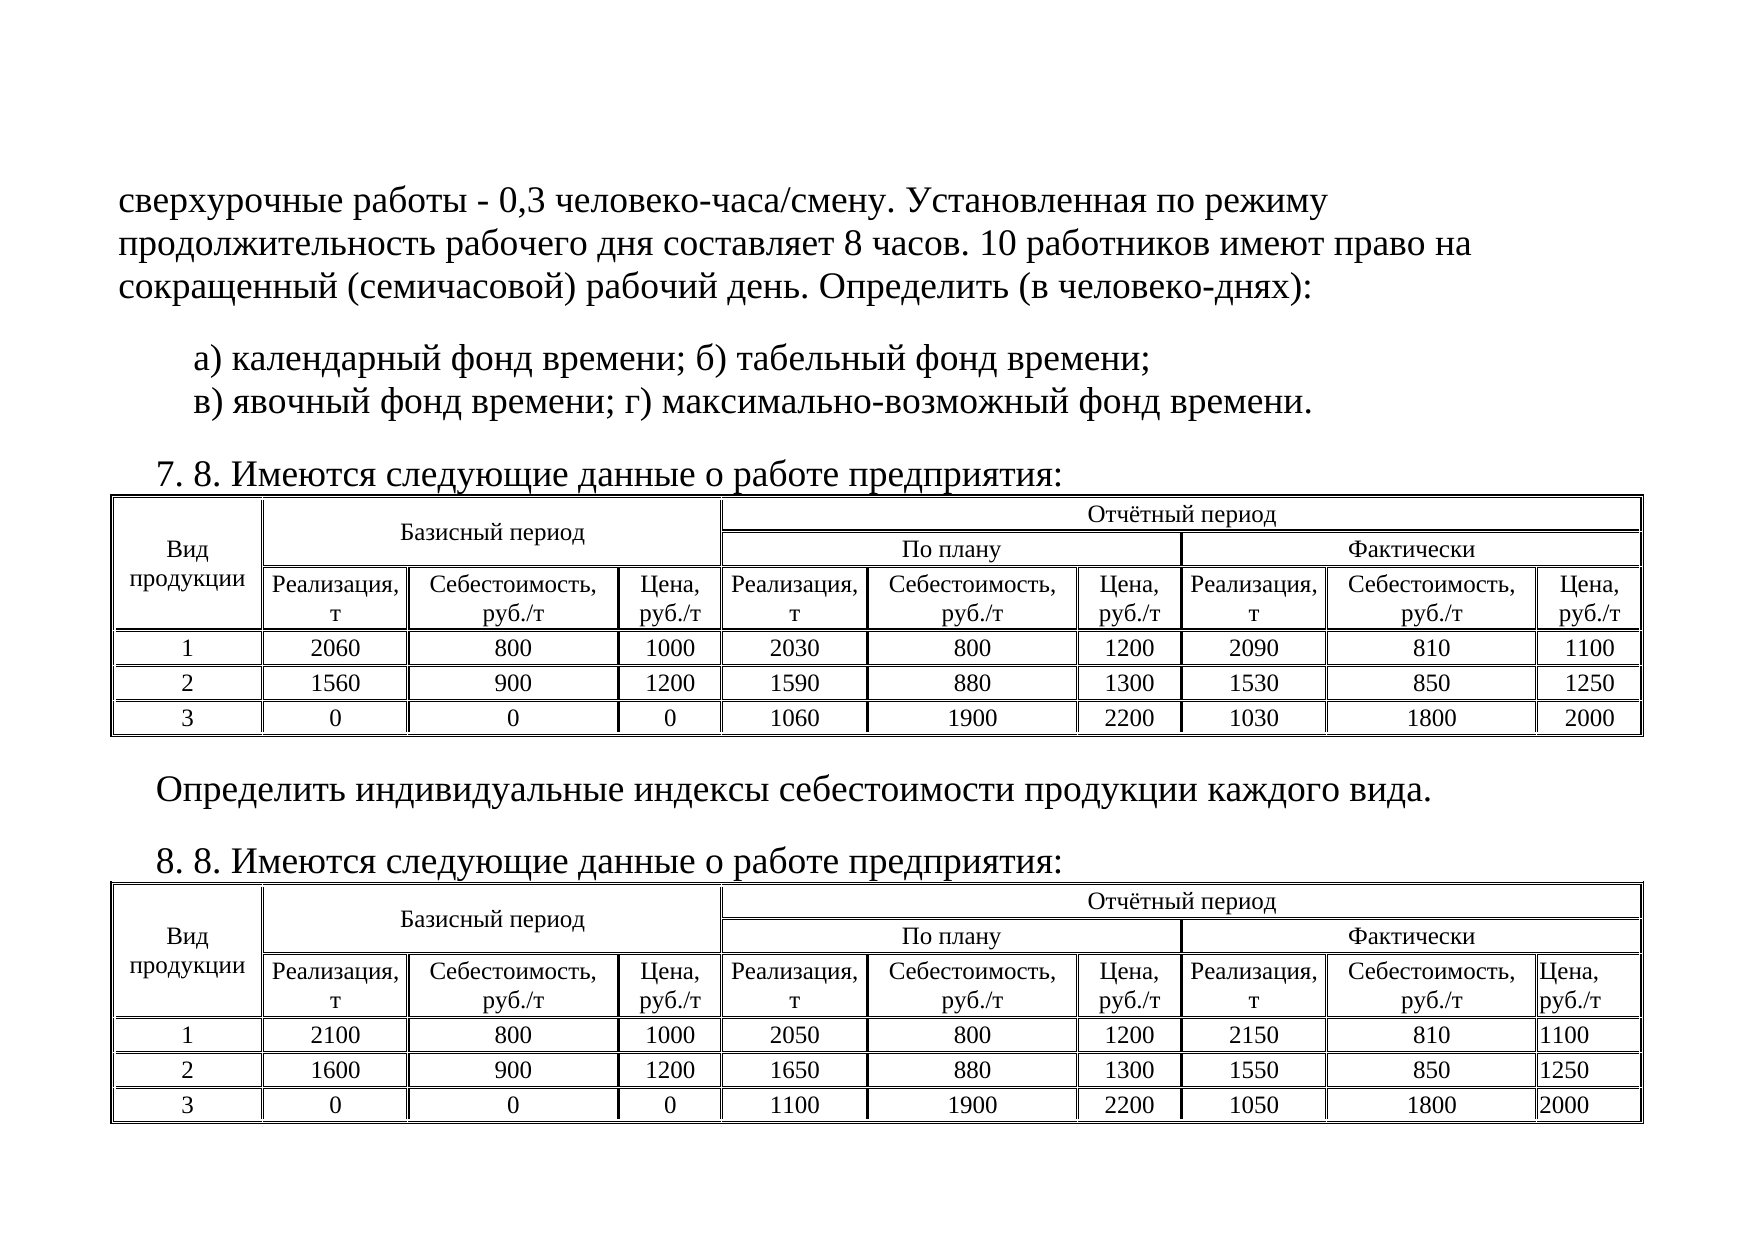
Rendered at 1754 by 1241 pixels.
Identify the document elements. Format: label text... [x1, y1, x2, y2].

table_cell 2030 [723, 632, 866, 663]
table_cell 2150 [1183, 1019, 1325, 1051]
table_cell По плану [723, 920, 1180, 952]
table_cell 1000 [620, 632, 720, 663]
table_cell 880 [869, 1054, 1076, 1086]
table_cell 800 [869, 1019, 1076, 1051]
table_cell 880 [869, 667, 1076, 698]
table_cell Цена, руб./т [1537, 952, 1642, 1016]
table_cell 1060 [722, 702, 867, 734]
table_cell 900 [410, 667, 617, 698]
table_cell 1550 [1183, 1054, 1325, 1086]
table_cell 2100 [264, 1019, 406, 1051]
table_cell 1600 [264, 1054, 406, 1086]
table_cell Себестоимость, руб./т [410, 955, 617, 1016]
table_cell 1030 [1181, 702, 1326, 734]
table_header Отчётный период [722, 885, 1640, 917]
table_cell 1800 [1326, 702, 1537, 734]
table_cell 800 [410, 1019, 617, 1051]
text 8. 8. Имеются следующие данные о работе предприятия: [118, 838, 1636, 881]
table_cell 0 [408, 1089, 618, 1121]
table_cell 2050 [723, 1019, 866, 1051]
table_cell Себестоимость, руб./т [1328, 955, 1535, 1016]
table_cell Себестоимость, руб./т [869, 955, 1076, 1016]
table_cell 800 [869, 632, 1076, 663]
table_cell 1300 [1079, 667, 1180, 698]
table_cell 850 [1328, 1054, 1535, 1086]
table_header Вид продукции [114, 498, 263, 628]
table_header Вид продукции [114, 885, 263, 1016]
table_cell 1 [112, 1016, 263, 1051]
table_cell 2060 [264, 632, 406, 663]
table_cell 1050 [1181, 1089, 1326, 1121]
table_cell 850 [1328, 667, 1535, 698]
table_cell Реализация, т [723, 955, 866, 1016]
table_cell 1250 [1537, 1051, 1642, 1086]
table_cell По плану [723, 533, 1180, 564]
table_cell 0 [263, 1086, 408, 1121]
table_cell 1200 [1079, 1019, 1180, 1051]
table_cell 1 [114, 628, 261, 663]
table_cell 2000 [1537, 699, 1641, 734]
table_cell 0 [263, 699, 408, 734]
table_cell 0 [408, 702, 618, 734]
table_cell Цена, руб./т [620, 955, 720, 1016]
table_cell 0 [618, 702, 722, 734]
table_cell Фактически [1183, 529, 1641, 564]
table_cell 1900 [867, 702, 1077, 734]
table_cell 810 [1328, 1019, 1535, 1051]
table_cell Фактически [1181, 917, 1642, 952]
table_header Базисный период [263, 498, 722, 564]
table_cell 3 [112, 1086, 263, 1121]
table_cell 1100 [722, 1089, 867, 1121]
table_cell 1200 [620, 667, 720, 698]
text 7. 8. Имеются следующие данные о работе предприятия: [118, 451, 1636, 494]
table_cell 810 [1328, 632, 1535, 663]
table_cell 2200 [1078, 702, 1181, 734]
table_cell 1100 [1538, 628, 1641, 663]
table_cell Реализация, т [723, 568, 866, 628]
table_cell 1100 [1537, 1016, 1642, 1051]
table_cell 1560 [264, 667, 406, 698]
table_cell Цена, руб./т [1079, 955, 1180, 1016]
table_cell Себестоимость, руб./т [410, 568, 617, 628]
table_cell 1000 [620, 1019, 720, 1051]
table_cell 2000 [1537, 1086, 1642, 1121]
table_cell 3 [114, 699, 263, 734]
text Определить индивидуальные индексы себестоимости продукции каждого вида. [118, 766, 1636, 809]
table_header Базисный период [263, 885, 722, 952]
table_cell 1200 [620, 1054, 720, 1086]
table_cell 1250 [1538, 664, 1641, 698]
table_cell 0 [618, 1089, 722, 1121]
table_cell 1590 [723, 667, 866, 698]
table_cell Цена, руб./т [1538, 565, 1641, 628]
table_cell 1800 [1326, 1089, 1537, 1121]
table_header Отчётный период [722, 498, 1640, 529]
table_cell Реализация, т [264, 955, 406, 1016]
table_cell Реализация, т [1183, 568, 1325, 628]
table_cell 1650 [723, 1054, 866, 1086]
table_cell Реализация, т [264, 568, 406, 628]
table_cell Себестоимость, руб./т [869, 568, 1076, 628]
table_cell 1200 [1079, 632, 1180, 663]
table_cell Себестоимость, руб./т [1328, 568, 1535, 628]
table_cell 2090 [1183, 632, 1325, 663]
table_cell 1900 [867, 1089, 1077, 1121]
table_cell 2 [114, 664, 261, 698]
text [118, 177, 1636, 307]
table_cell 900 [410, 1054, 617, 1086]
table_cell 2200 [1078, 1089, 1181, 1121]
table_cell 2 [112, 1051, 263, 1086]
table_cell 800 [410, 632, 617, 663]
table_cell 1530 [1183, 667, 1325, 698]
table_cell Цена, руб./т [620, 568, 720, 628]
table_cell 1300 [1079, 1054, 1180, 1086]
table_cell Реализация, т [1183, 955, 1325, 1016]
text а) календарный фонд времени; б) табельный фонд времени; в) явочный фонд времени; г) максимально-возможный фонд времени. [118, 336, 1636, 422]
table_cell Цена, руб./т [1079, 568, 1180, 628]
